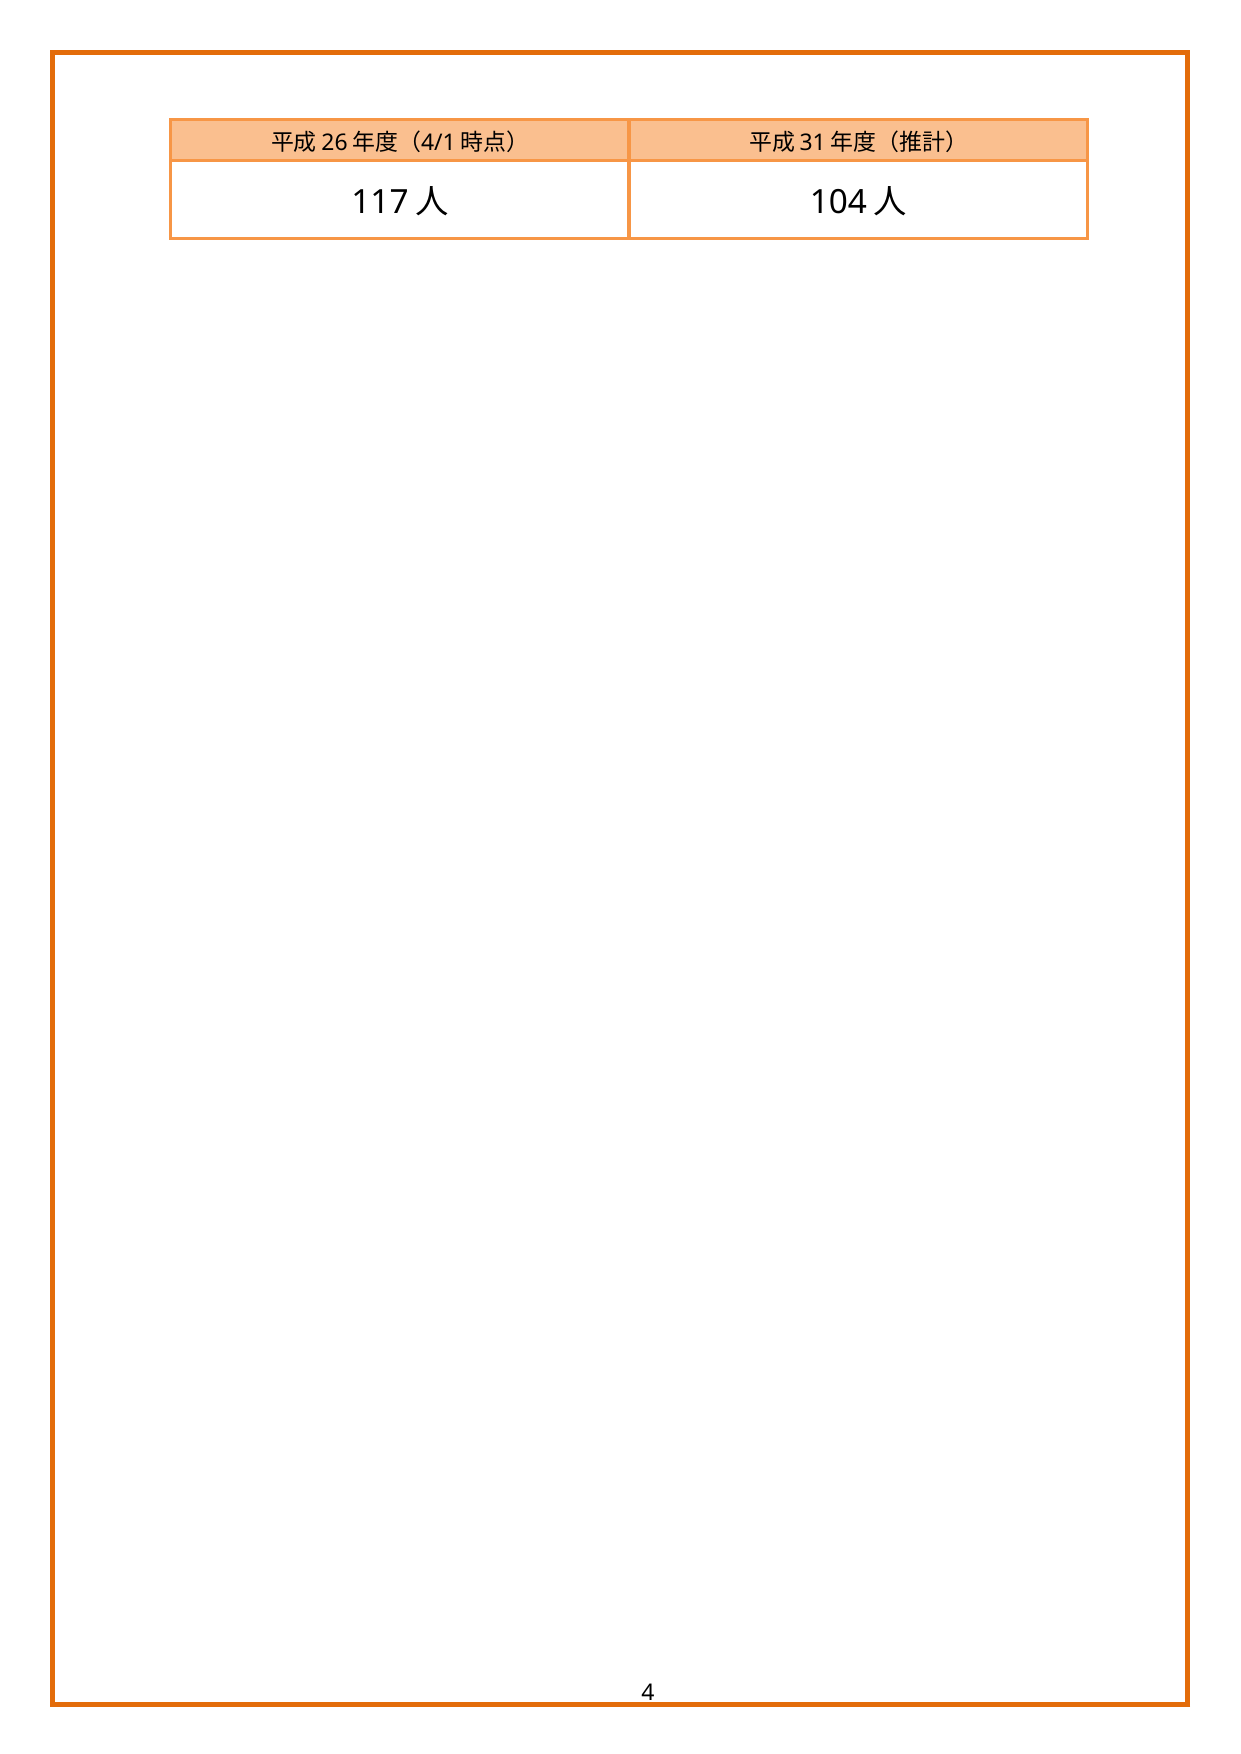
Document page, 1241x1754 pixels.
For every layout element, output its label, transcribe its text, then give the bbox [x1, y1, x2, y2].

table_cell 104人 [631, 162, 1086, 237]
table_header 平成31年度（推計） [631, 121, 1086, 159]
table_cell 117人 [172, 162, 627, 237]
table_header 平成26年度（4/1時点） [172, 121, 627, 159]
